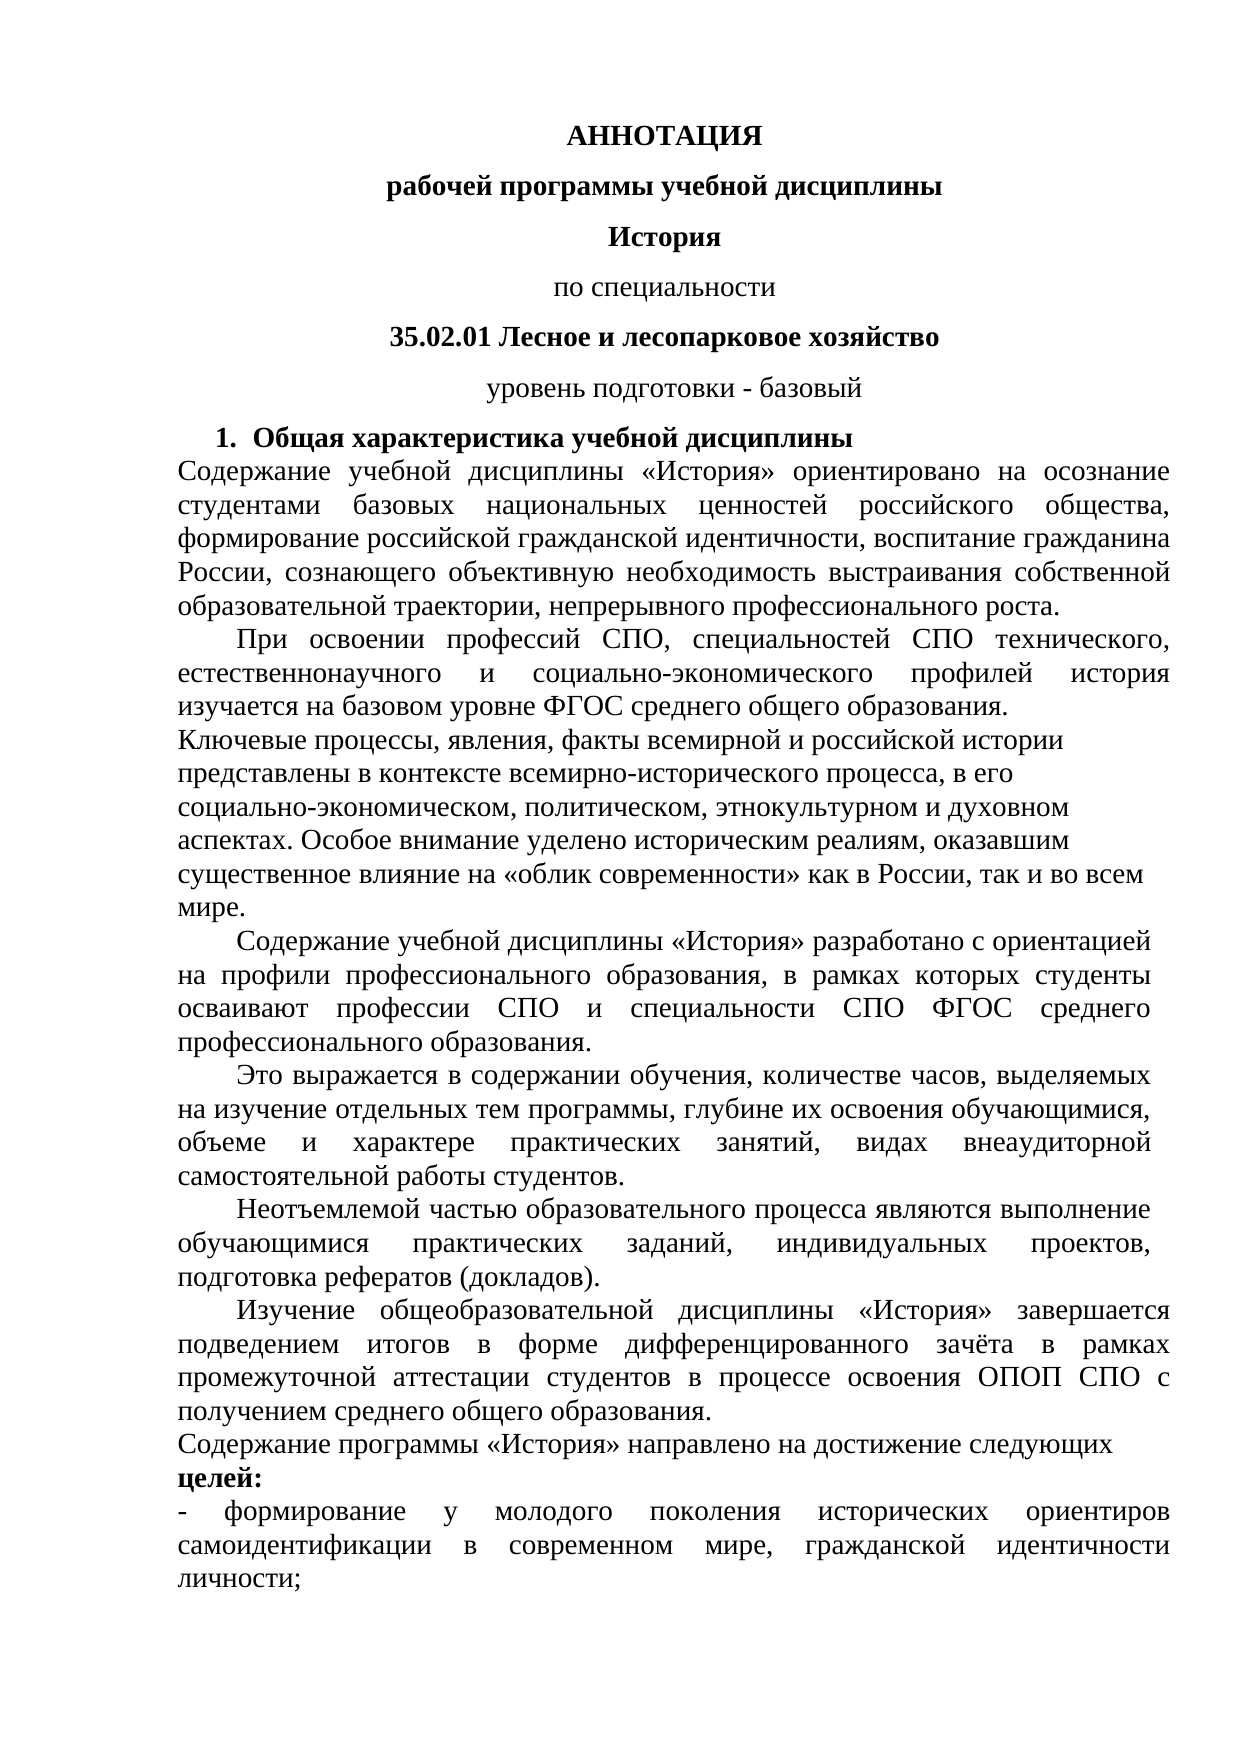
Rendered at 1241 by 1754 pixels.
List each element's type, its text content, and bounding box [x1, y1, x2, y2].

text уровень подготовки - базовый [177, 370, 1171, 403]
text рабочей программы учебной дисциплины [177, 168, 1152, 202]
text Содержание учебной дисциплины «История» разработано с ориентацией на профили профессионального образования, в рамках которых студенты осваивают профессии СПО и специальности СПО ФГОС среднего профессионального образования. [177, 923, 1152, 1057]
text История [177, 219, 1152, 252]
text Ключевые процессы, явления, факты всемирной и российской истории представлены в контексте всемирно-исторического процесса, в его социально-экономическом, политическом, этнокультурном и духовном аспектах. Особое внимание уделено историческим реалиям, оказавшим существенное влияние на «облик современности» как в России, так и во всем мире. [177, 722, 1152, 923]
text Изучение общеобразовательной дисциплины «История» завершается подведением итогов в форме дифференцированного зачёта в рамках промежуточной аттестации студентов в процессе освоения ОПОП СПО с получением среднего общего образования. [177, 1292, 1171, 1426]
list Общая характеристика учебной дисциплины [215, 420, 1171, 453]
text Это выражается в содержании обучения, количестве часов, выделяемых на изучение отдельных тем программы, глубине их освоения обучающимися, объеме и характере практических занятий, видах внеаудиторной самостоятельной работы студентов. [177, 1057, 1152, 1192]
text АННОТАЦИЯ [177, 118, 1152, 152]
text по специальности [177, 269, 1152, 303]
text Неотъемлемой частью образовательного процесса являются выполнение обучающимися практических заданий, индивидуальных проектов, подготовка рефератов (докладов). [177, 1192, 1152, 1292]
text Содержание учебной дисциплины «История» ориентировано на осознание студентами базовых национальных ценностей российского общества, формирование российской гражданской идентичности, воспитание гражданина России, сознающего объективную необходимость выстраивания собственной образовательной траектории, непрерывного профессионального роста. [177, 453, 1171, 621]
text 35.02.01 Лесное и лесопарковое хозяйство [177, 319, 1152, 353]
text Содержание программы «История» направлено на достижение следующих целей: [177, 1426, 1171, 1493]
text При освоении профессий СПО, специальностей СПО технического, естественнонаучного и социально-экономического профилей история изучается на базовом уровне ФГОС среднего общего образования. [177, 621, 1171, 722]
text - формирование у молодого поколения исторических ориентиров самоидентификации в современном мире, гражданской идентичности личности; [177, 1493, 1171, 1594]
